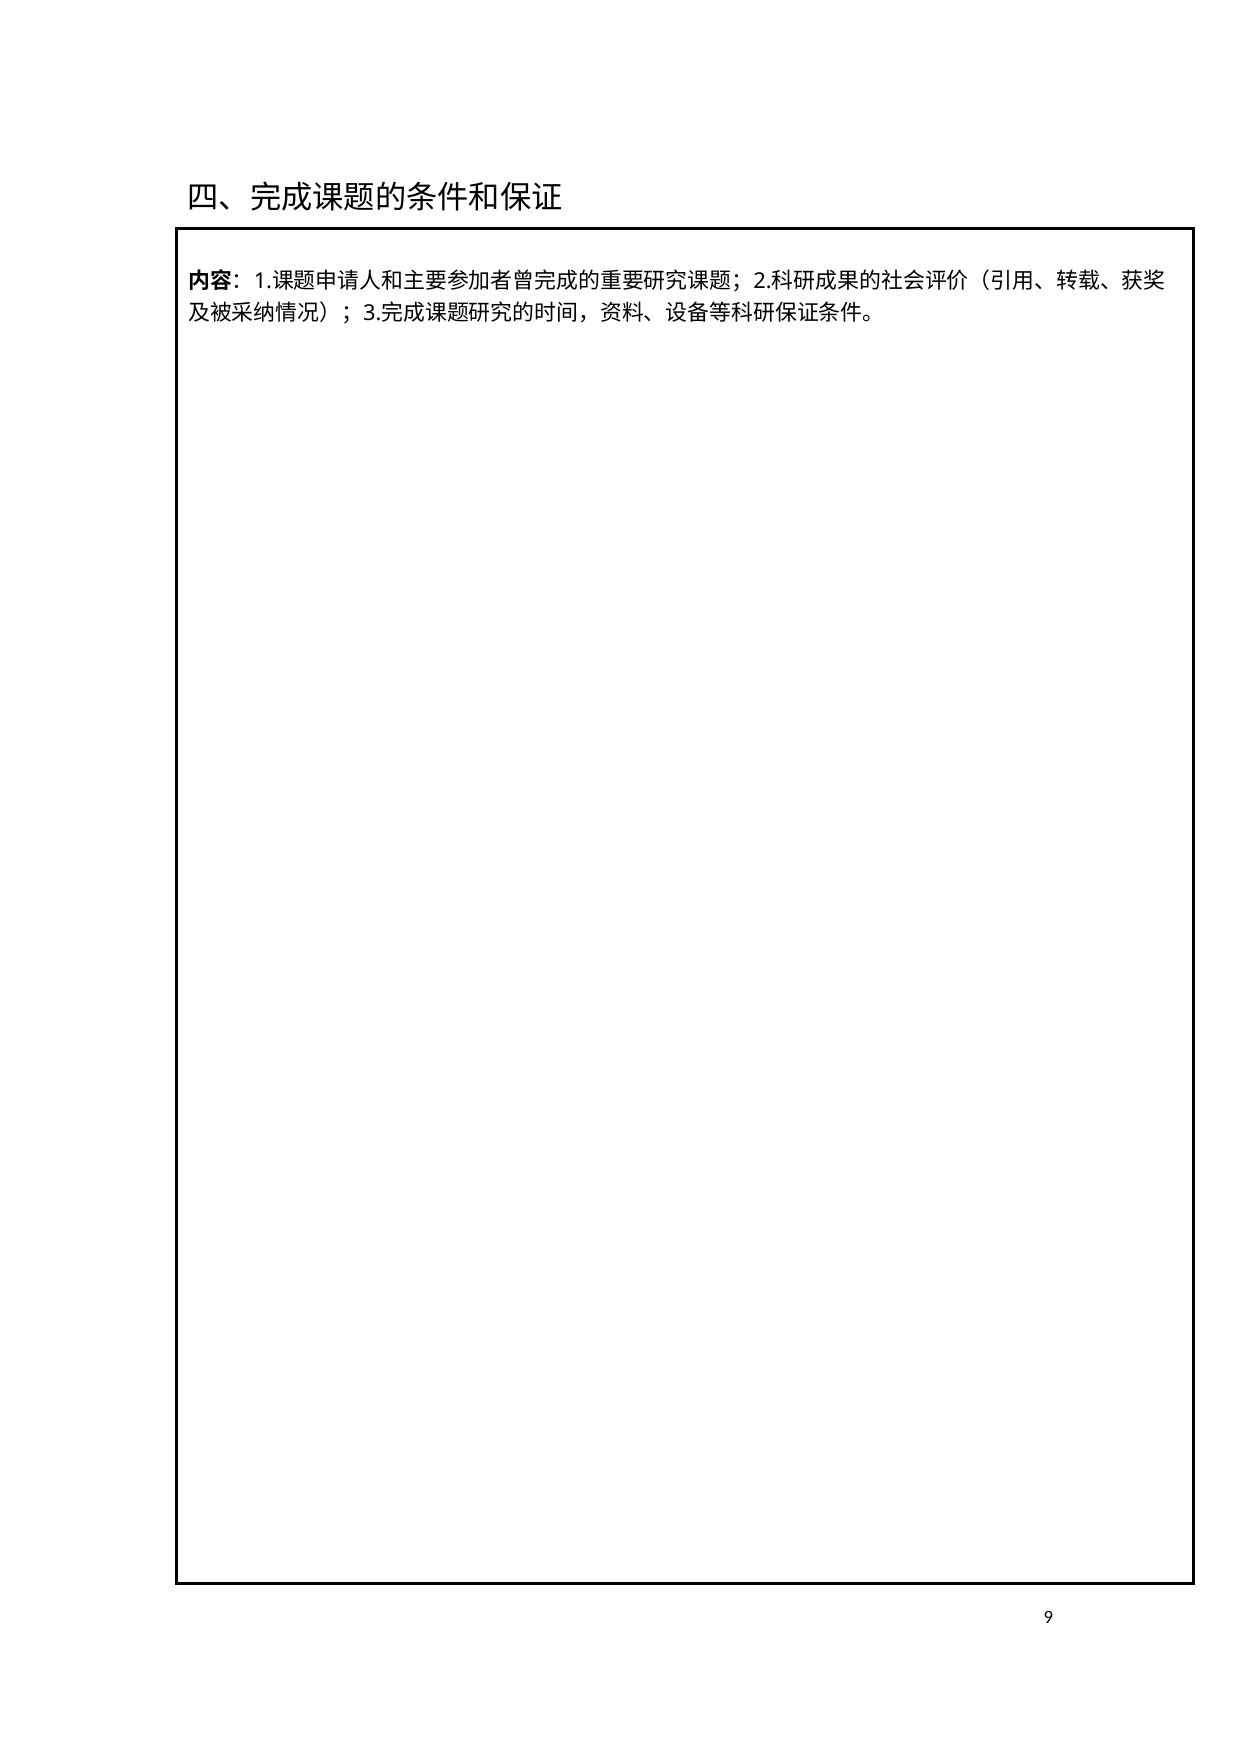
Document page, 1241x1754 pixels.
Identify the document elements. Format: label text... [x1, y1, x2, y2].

table_header 内容：1.课题申请人和主要参加者曾完成的重要研究课题；2.科研成果的社会评价（引用、转载、获奖及被采纳情况）；3.完成课题研究的时间，资料、设备等科研保证条件。 [178, 230, 1192, 1582]
text 四、完成课题的条件和保证 [187, 162, 1053, 227]
